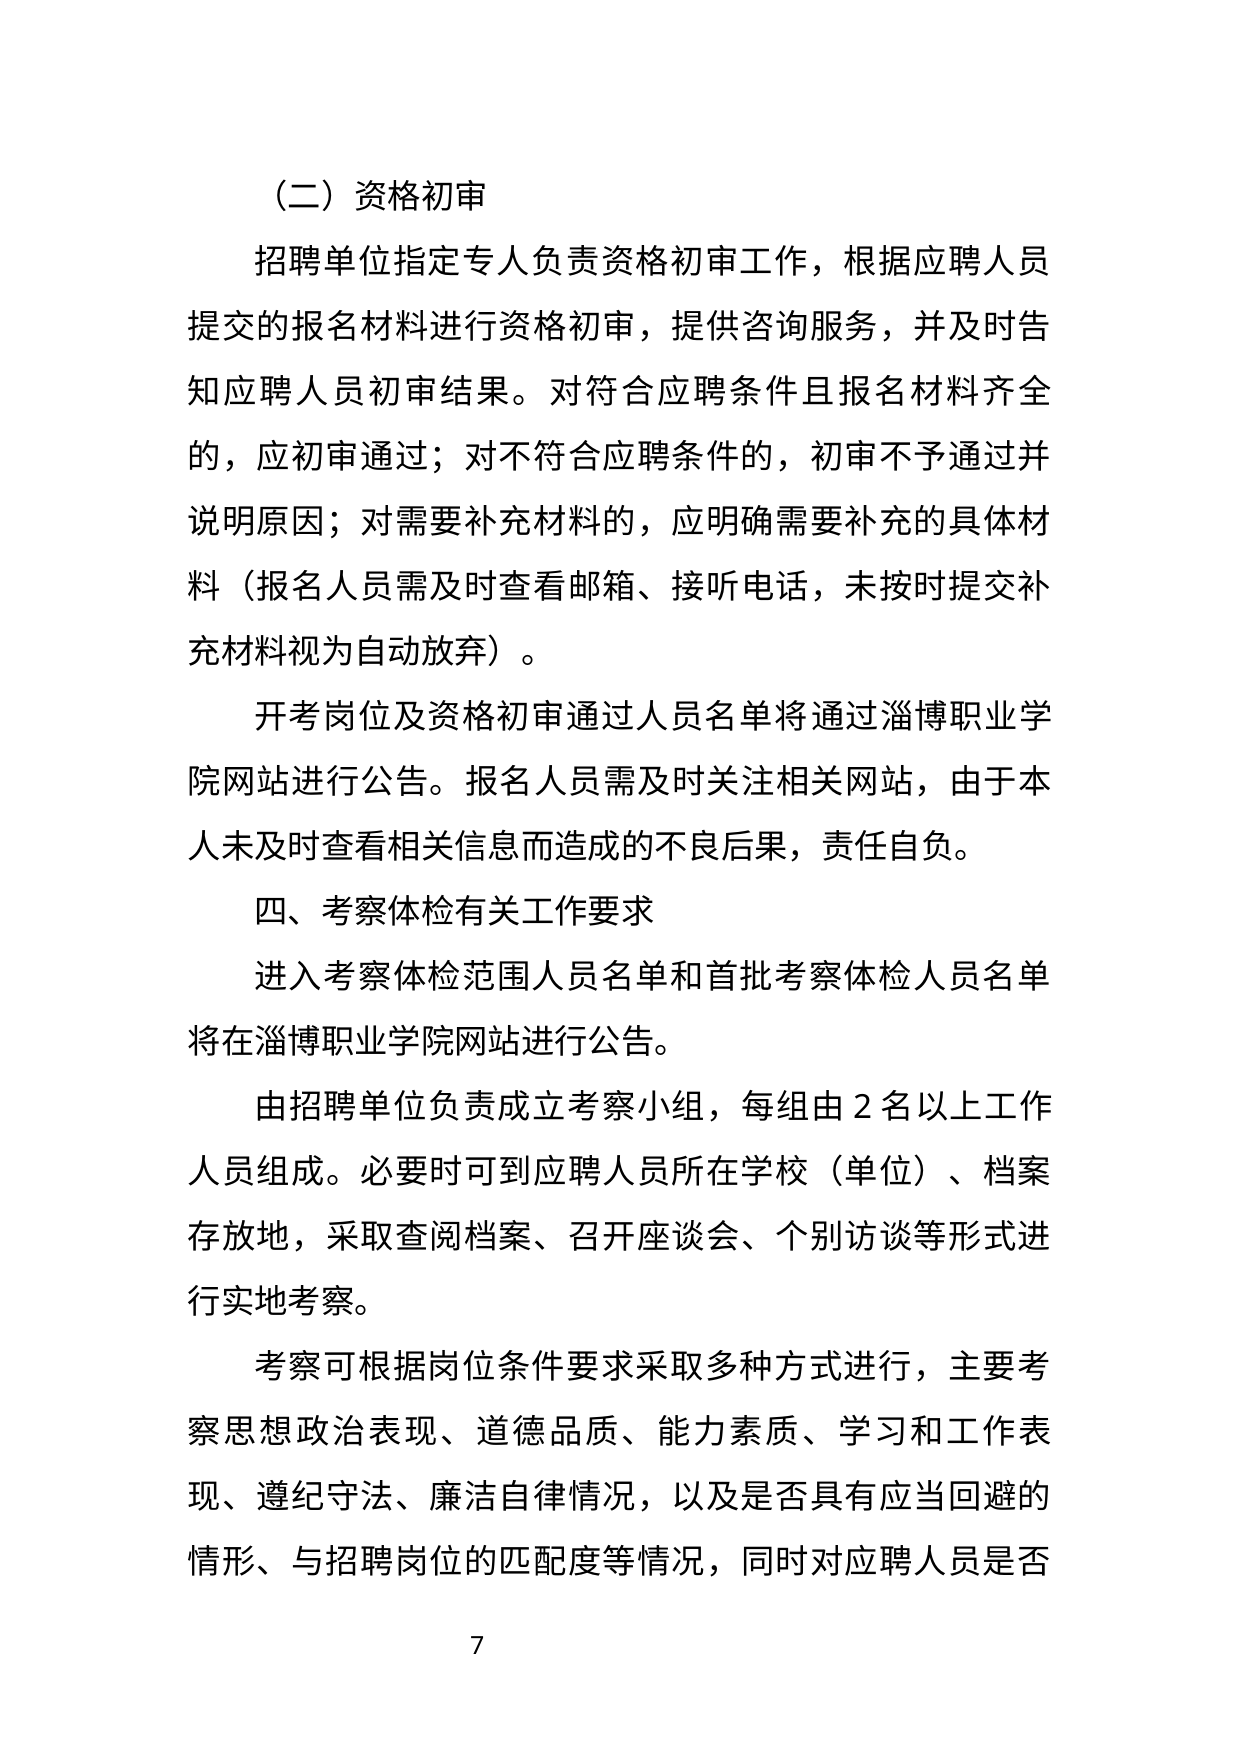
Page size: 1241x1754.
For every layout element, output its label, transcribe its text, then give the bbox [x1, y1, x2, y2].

text 四、考察体检有关工作要求 [187, 877, 1053, 942]
text 开考岗位及资格初审通过人员名单将通过淄博职业学院网站进行公告。报名人员需及时关注相关网站，由于本人未及时查看相关信息而造成的不良后果，责任自负。 [187, 682, 1053, 877]
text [187, 1332, 1053, 1592]
text 招聘单位指定专人负责资格初审工作，根据应聘人员提交的报名材料进行资格初审，提供咨询服务，并及时告知应聘人员初审结果。对符合应聘条件且报名材料齐全的，应初审通过；对不符合应聘条件的，初审不予通过并说明原因；对需要补充材料的，应明确需要补充的具体材料（报名人员需及时查看邮箱、接听电话，未按时提交补充材料视为自动放弃）。 [187, 227, 1053, 682]
list （二）资格初审 [187, 162, 1053, 227]
text 由招聘单位负责成立考察小组，每组由2名以上工作人员组成。必要时可到应聘人员所在学校（单位）、档案存放地，采取查阅档案、召开座谈会、个别访谈等形式进行实地考察。 [187, 1072, 1053, 1332]
text 进入考察体检范围人员名单和首批考察体检人员名单将在淄博职业学院网站进行公告。 [187, 942, 1053, 1072]
